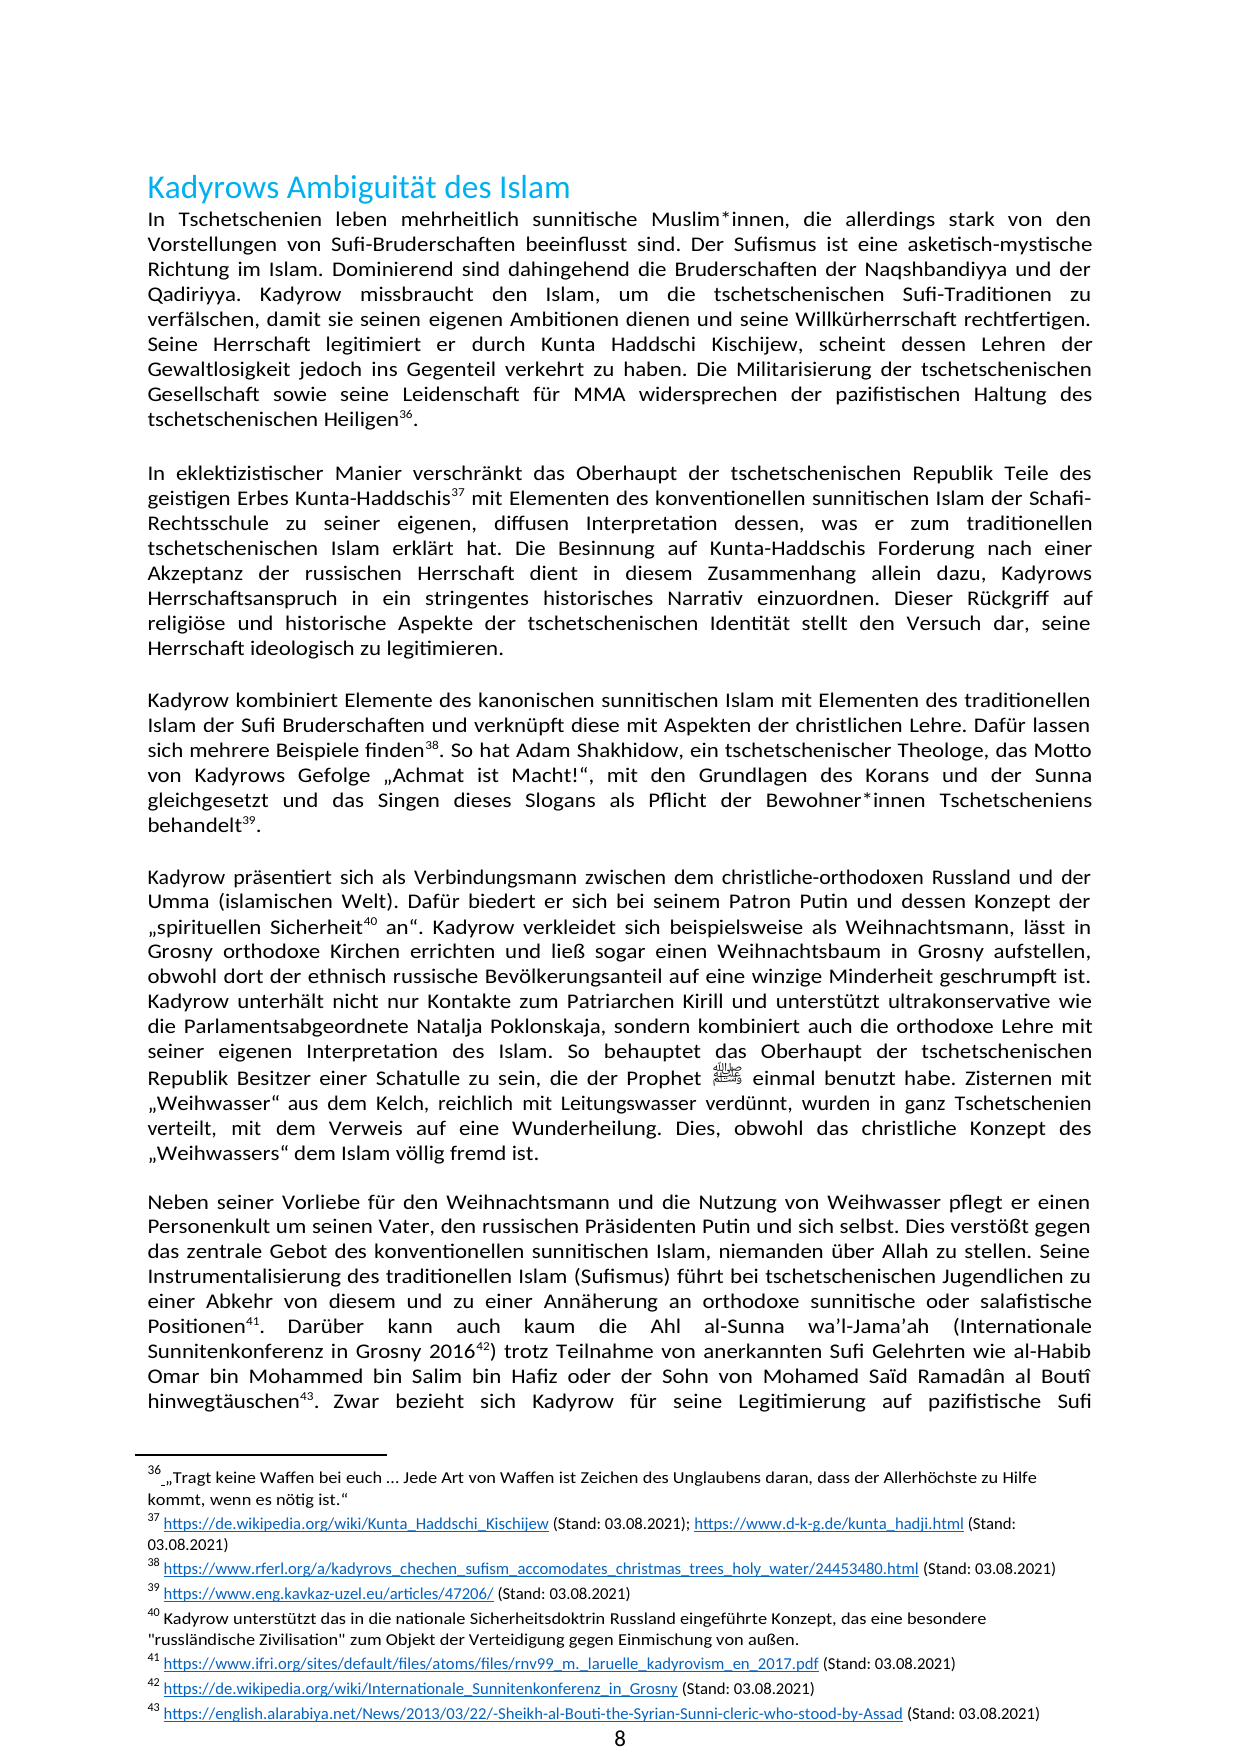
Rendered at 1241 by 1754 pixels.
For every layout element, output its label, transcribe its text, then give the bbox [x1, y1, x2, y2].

text Kadyrow präsentiert sich als Verbindungsmann zwischen dem christliche-orthodoxen Russland und der Umma (islamischen Welt). Dafür biedert er sich bei seinem Patron Putin und dessen Konzept der [147, 864, 1093, 914]
text In Tschetschenien leben mehrheitlich sunnitische Muslim*innen, die allerdings stark von den Vorstellungen von Sufi-Bruderschaften beeinflusst sind. Der Sufismus ist eine asketisch-mystische Richtung im Islam. Dominierend sind dahingehend die Bruderschaften der Naqshbandiyya und der Qadiriyya. Kadyrow missbraucht den Islam, um die tschetschenischen Sufi-Traditionen zu verfälschen, damit sie seinen eigenen Ambitionen dienen und seine Willkürherrschaft rechtfertigen. Seine Herrschaft legitimiert er durch Kunta Haddschi Kischijew, scheint dessen Lehren der Gewaltlosigkeit jedoch ins Gegenteil verkehrt zu haben. Die Militarisierung der tschetschenischen Gesellschaft sowie seine Leidenschaft für MMA widersprechen der pazifistischen Haltung des tschetschenischen Heiligen. [147, 207, 1093, 432]
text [147, 1189, 1093, 1414]
text In eklektizistischer Manier verschränkt das Oberhaupt der tschetschenischen Republik Teile des geistigen Erbes Kunta-Haddschis mit Elementen des konventionellen sunnitischen Islam der Schafi- Rechtsschule zu seiner eigenen, diffusen Interpretation dessen, was er zum traditionellen tschetschenischen Islam erklärt hat. Die Besinnung auf Kunta-Haddschis Forderung nach einer Akzeptanz der russischen Herrschaft dient in diesem Zusammenhang allein dazu, Kadyrows Herrschaftsanspruch in ein stringentes historisches Narrativ einzuordnen. Dieser Rückgriff auf religiöse und historische Aspekte der tschetschenischen Identität stellt den Versuch dar, seine Herrschaft ideologisch zu legitimieren. [147, 461, 1093, 660]
subtitle Kadyrows Ambiguität des Islam [147, 167, 1093, 207]
text Kadyrow kombiniert Elemente des kanonischen sunnitischen Islam mit Elementen des traditionellen Islam der Sufi Bruderschaften und verknüpft diese mit Aspekten der christlichen Lehre. Dafür lassen sich mehrere Beispiele finden. So hat Adam Shakhidow, ein tschetschenischer Theologe, das Motto von Kadyrows Gefolge „Achmat ist Macht!“, mit den Grundlagen des Korans und der Sunna gleichgesetzt und das Singen dieses Slogans als Pflicht der Bewohner*innen Tschetscheniens behandelt. [147, 688, 1093, 838]
text „spirituellen Sicherheit an“. Kadyrow verkleidet sich beispielsweise als Weihnachtsmann, lässt in Grosny orthodoxe Kirchen errichten und ließ sogar einen Weihnachtsbaum in Grosny aufstellen, obwohl dort der ethnisch russische Bevölkerungsanteil auf eine winzige Minderheit geschrumpft ist. Kadyrow unterhält nicht nur Kontakte zum Patriarchen Kirill und unterstützt ultrakonservative wie die Parlamentsabgeordnete Natalja Poklonskaja, sondern kombiniert auch die orthodoxe Lehre mit seiner eigenen Interpretation des Islam. So behauptet das Oberhaupt der tschetschenischen Republik Besitzer einer Schatulle zu sein, die der Prophet ﷺ einmal benutzt habe. Zisternen mit „Weihwasser“ aus dem Kelch, reichlich mit Leitungswasser verdünnt, wurden in ganz Tschetschenien verteilt, mit dem Verweis auf eine Wunderheilung. Dies, obwohl das christliche Konzept des „Weihwassers“ dem Islam völlig fremd ist. [147, 914, 1093, 1165]
